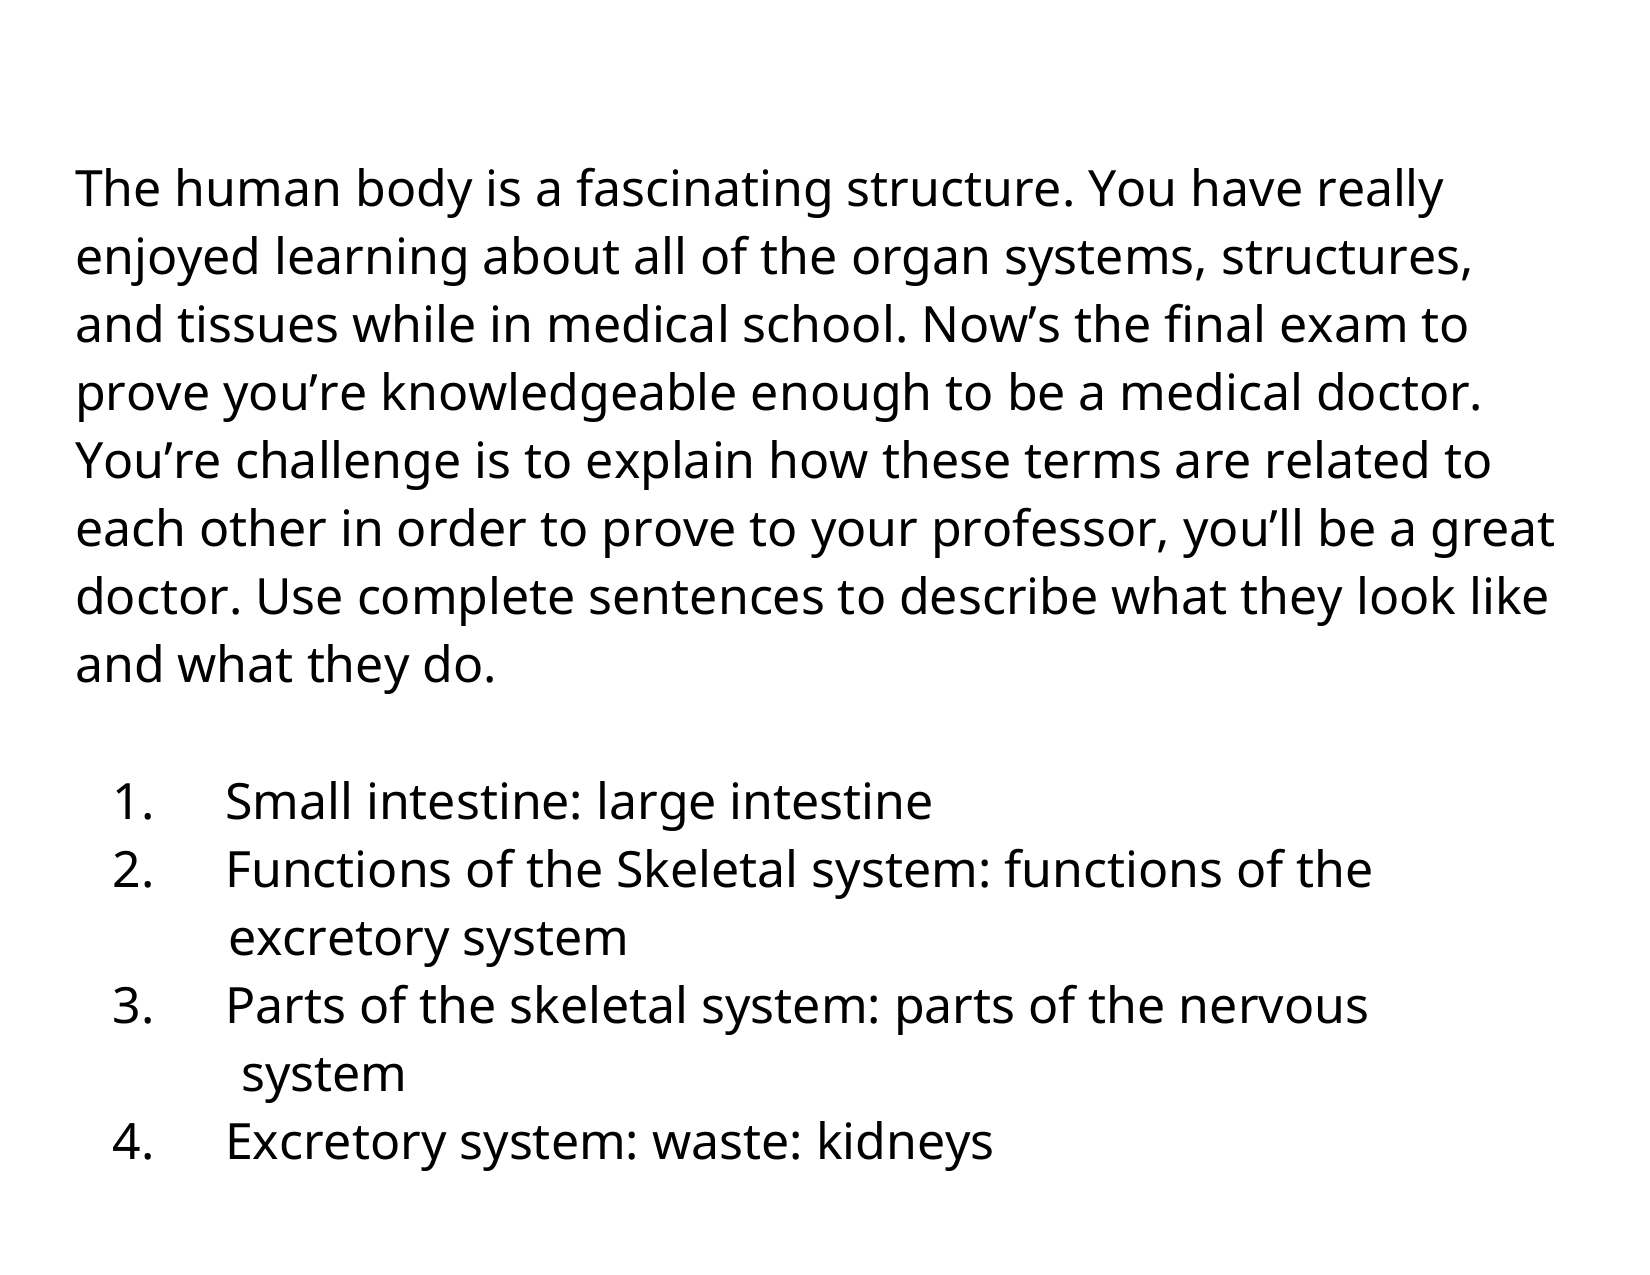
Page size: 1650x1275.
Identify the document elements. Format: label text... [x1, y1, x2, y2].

list system [150, 1038, 1566, 1106]
list Small intestine: large intestine [112, 766, 1566, 834]
list Parts of the skeletal system: parts of the nervous [112, 970, 1566, 1038]
text The human body is a fascinating structure. You have really enjoyed learning about all of the organ systems, structures, and tissues while in medical school. Now’s the final exam to prove you’re knowledgeable enough to be a medical doctor. You’re challenge is to explain how these terms are related to each other in order to prove to your professor, you’ll be a great doctor. Use complete sentences to describe what they look like and what they do. [75, 152, 1566, 697]
list Excretory system: waste: kidneys [112, 1106, 1566, 1174]
list Functions of the Skeletal system: functions of the [112, 834, 1566, 902]
list excretory system [150, 902, 1566, 970]
